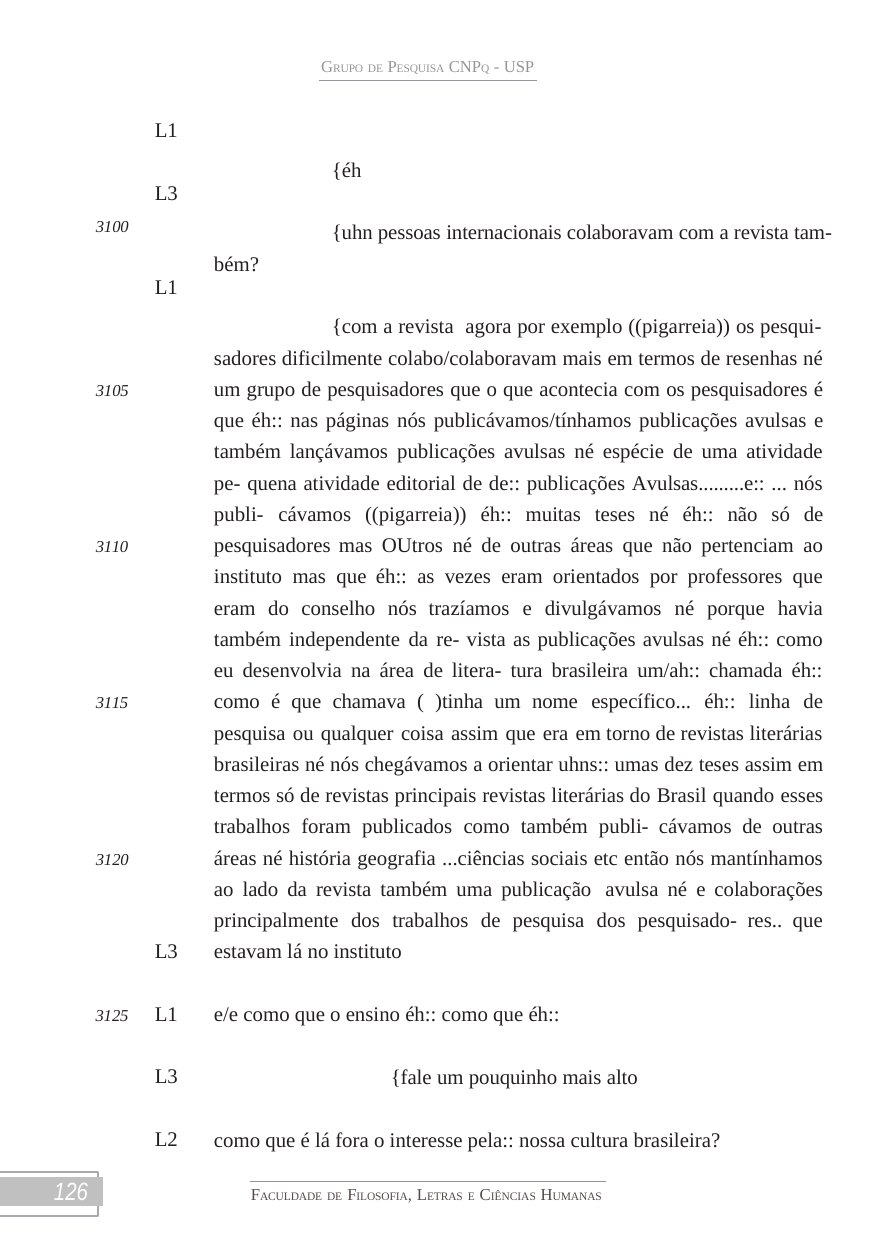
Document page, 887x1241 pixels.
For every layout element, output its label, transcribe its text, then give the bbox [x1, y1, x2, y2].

text {éh [332, 157, 886, 182]
text e/e como que o ensino éh:: como que éh:: [214, 1002, 886, 1026]
text L3 [134, 181, 177, 205]
text {uhn pessoas internacionais colaboravam com a revista tam- [332, 220, 886, 244]
text L3 [134, 939, 177, 963]
text 3115 [96, 693, 177, 712]
text 3100 [96, 216, 177, 236]
text bém? [214, 252, 259, 276]
text sadores dificilmente colabo/colaboravam mais em termos de resenhas né um grupo de pesquisadores que o que acontecia com os pesquisadores é que éh:: nas páginas nós publicávamos/tínhamos publicações avulsas e também lançávamos publicações avulsas né espécie de uma atividade pe- quena atividade editorial de de:: publicações Avulsas.........e:: ... nós publi- cávamos ((pigarreia)) éh:: muitas teses né éh:: não só de pesquisadores mas OUtros né de outras áreas que não pertenciam ao instituto mas que éh:: as vezes eram orientados por professores que eram do conselho nós trazíamos e divulgávamos né porque havia também independente da re- vista as publicações avulsas né éh:: como eu desenvolvia na área de litera- tura brasileira um/ah:: chamada éh:: como é que chamava ( )tinha um nome específico... éh:: linha de pesquisa ou qualquer coisa assim que era em torno de revistas literárias brasileiras né nós chegávamos a orientar uhns:: umas dez teses assim em termos só de revistas principais revistas literárias do Brasil quando esses trabalhos foram publicados como também publi- cávamos de outras áreas né história geografia ...ciências sociais etc então nós mantínhamos ao lado da revista também uma publicação avulsa né e colaborações principalmente dos trabalhos de pesquisa dos pesquisado- res.. que estavam lá no instituto [214, 346, 823, 963]
text 3110 [96, 537, 177, 556]
text L1 [134, 118, 177, 142]
text 3105 [96, 381, 177, 400]
text {com a revista agora por exemplo ((pigarreia)) os pesqui- [332, 314, 886, 338]
text L1 [134, 275, 177, 299]
text 3125 L1 L3 L2 [95, 963, 177, 1151]
text {fale um pouquinho mais alto [391, 1065, 886, 1089]
text 3120 [96, 849, 177, 869]
text como que é lá fora o interesse pela:: nossa cultura brasileira? [214, 1128, 886, 1152]
